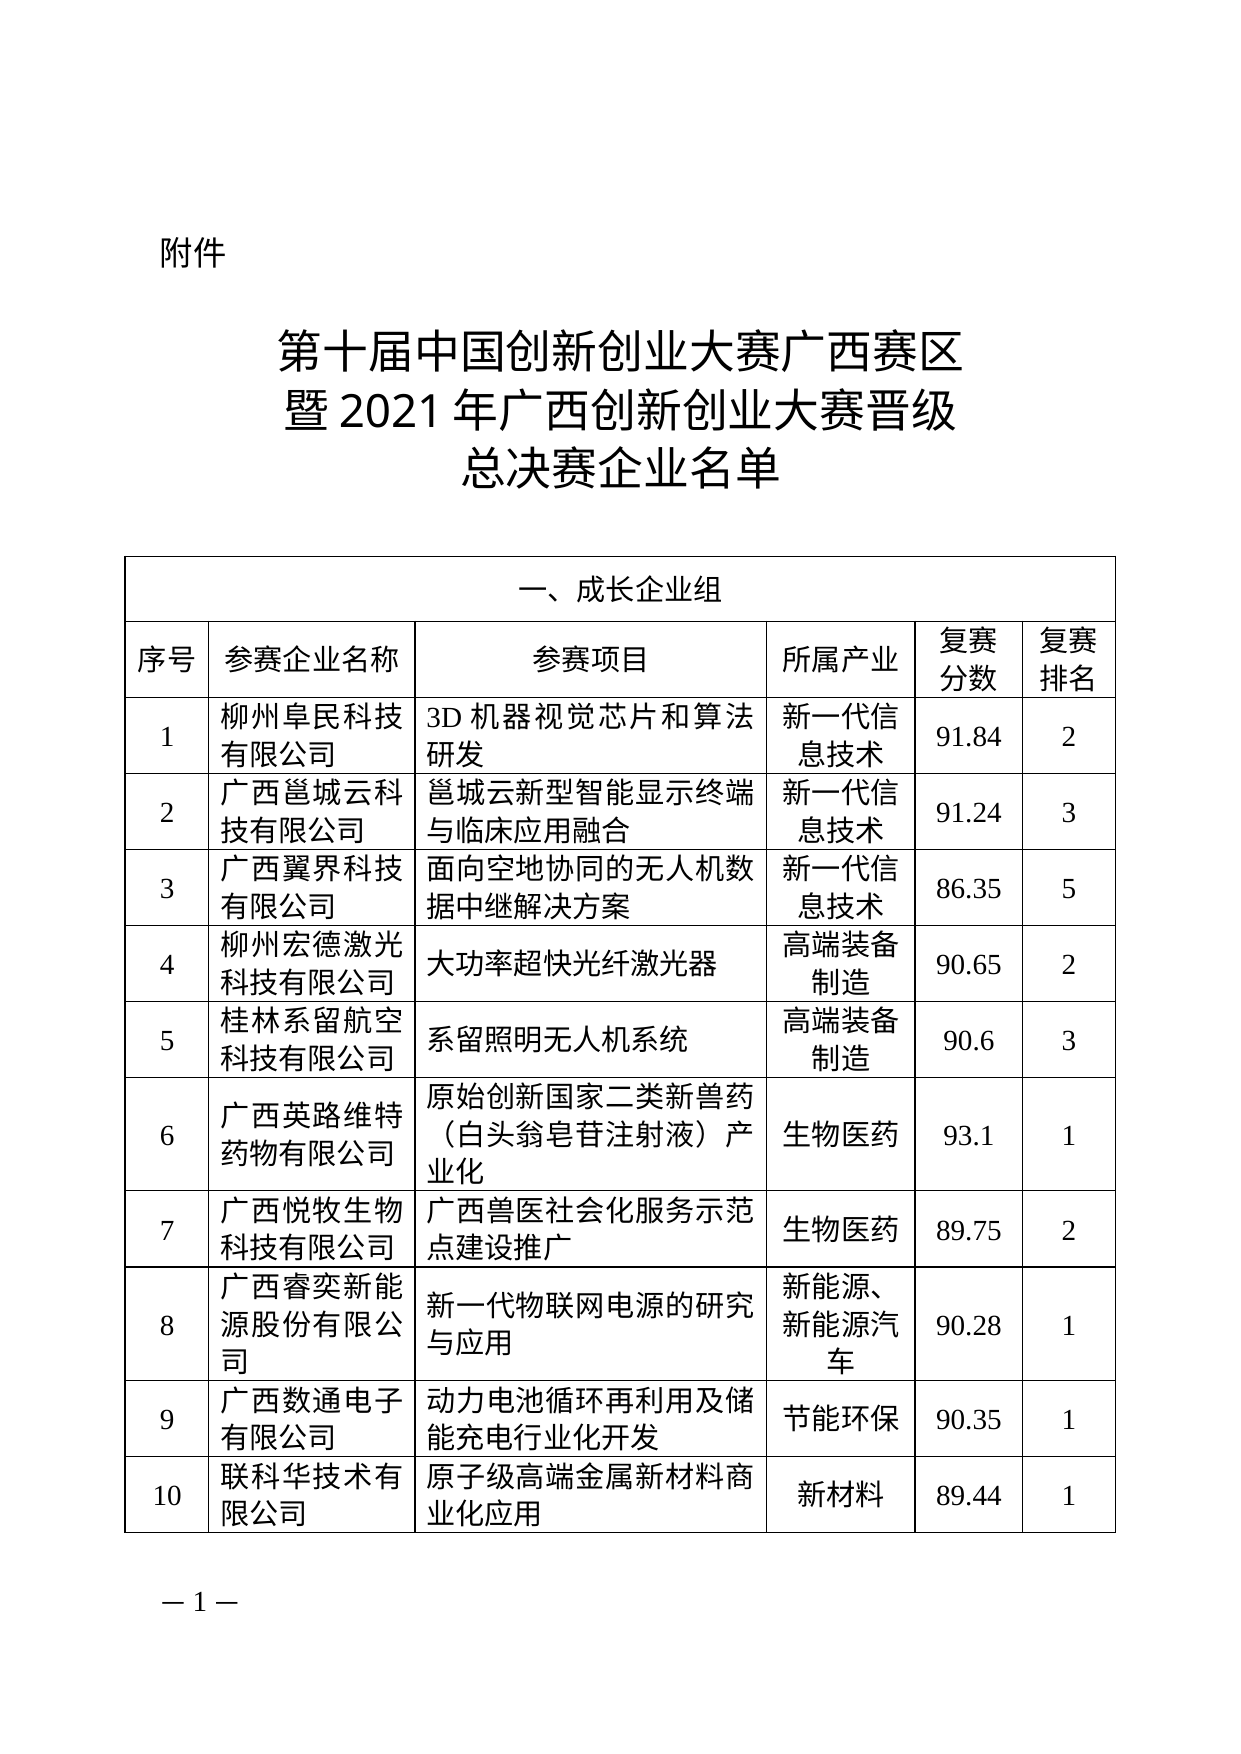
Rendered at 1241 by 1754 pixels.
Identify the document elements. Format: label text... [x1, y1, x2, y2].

table_cell 新材料 [767, 1457, 914, 1532]
table_cell 新一代信息技术 [767, 850, 914, 925]
table_cell 4 [126, 926, 208, 1001]
table_cell 新一代信息技术 [767, 698, 914, 773]
table_cell 6 [126, 1078, 208, 1190]
text 总决赛企业名单 [159, 439, 1081, 497]
table_cell 91.24 [916, 774, 1022, 849]
table_cell 原子级高端金属新材料商业化应用 [416, 1457, 766, 1532]
table_cell 2 [126, 774, 208, 849]
table_cell 动力电池循环再利用及储能充电行业化开发 [416, 1381, 766, 1456]
table_cell 3 [126, 850, 208, 925]
table_cell 生物医药 [767, 1078, 914, 1190]
table_cell 面向空地协同的无人机数据中继解决方案 [416, 850, 766, 925]
table_cell 2 [1023, 1191, 1115, 1266]
table_cell 2 [1023, 926, 1115, 1001]
table_cell 新能源、新能源汽车 [767, 1268, 914, 1380]
table_cell 新一代物联网电源的研究与应用 [416, 1268, 766, 1380]
table_cell 91.84 [916, 698, 1022, 773]
table_cell 5 [126, 1002, 208, 1077]
table_cell 1 [1023, 1381, 1115, 1456]
text 附件 [159, 218, 1081, 277]
table_cell 93.1 [916, 1078, 1022, 1190]
table_cell 广西英路维特药物有限公司 [209, 1078, 414, 1190]
table_cell 柳州阜民科技有限公司 [209, 698, 414, 773]
table_cell 系留照明无人机系统 [416, 1002, 766, 1077]
table_cell 参赛企业名称 [209, 622, 414, 697]
table_cell 89.44 [916, 1457, 1022, 1532]
table_cell 桂林系留航空科技有限公司 [209, 1002, 414, 1077]
table_cell 复赛分数 [916, 622, 1022, 697]
table_cell 90.65 [916, 926, 1022, 1001]
table_cell 高端装备制造 [767, 926, 914, 1001]
text 暨2021年广西创新创业大赛晋级 [159, 381, 1081, 439]
table_cell 10 [126, 1457, 208, 1532]
table_cell 柳州宏德激光科技有限公司 [209, 926, 414, 1001]
table_cell 9 [126, 1381, 208, 1456]
table_cell 广西邕城云科技有限公司 [209, 774, 414, 849]
table_cell 广西数通电子有限公司 [209, 1381, 414, 1456]
table_cell 原始创新国家二类新兽药（白头翁皂苷注射液）产业化 [416, 1078, 766, 1190]
table_cell 7 [126, 1191, 208, 1266]
text 第十届中国创新创业大赛广西赛区 [159, 322, 1081, 381]
table_cell 高端装备制造 [767, 1002, 914, 1077]
table_cell 89.75 [916, 1191, 1022, 1266]
table_cell 1 [126, 698, 208, 773]
table_cell 1 [1023, 1457, 1115, 1532]
table_header 一、成长企业组 [126, 557, 1115, 621]
table_cell 1 [1023, 1078, 1115, 1190]
table_cell 8 [126, 1268, 208, 1380]
table_cell 90.6 [916, 1002, 1022, 1077]
table_cell 序号 [126, 622, 208, 697]
table_cell 节能环保 [767, 1381, 914, 1456]
table_cell 新一代信息技术 [767, 774, 914, 849]
table_cell 86.35 [916, 850, 1022, 925]
table_cell 3 [1023, 774, 1115, 849]
table_cell 邕城云新型智能显示终端与临床应用融合 [416, 774, 766, 849]
table_cell 90.35 [916, 1381, 1022, 1456]
table_cell 参赛项目 [416, 622, 766, 697]
table_cell 3 [1023, 1002, 1115, 1077]
table_cell 广西悦牧生物科技有限公司 [209, 1191, 414, 1266]
table_cell 5 [1023, 850, 1115, 925]
table_cell 1 [1023, 1268, 1115, 1380]
table_cell 生物医药 [767, 1191, 914, 1266]
table_cell 广西睿奕新能源股份有限公司 [209, 1268, 414, 1380]
table_cell 广西翼界科技有限公司 [209, 850, 414, 925]
table_cell 大功率超快光纤激光器 [416, 926, 766, 1001]
table_cell 联科华技术有限公司 [209, 1457, 414, 1532]
table_cell 广西兽医社会化服务示范点建设推广 [416, 1191, 766, 1266]
table_cell 3D机器视觉芯片和算法研发 [416, 698, 766, 773]
table_cell 复赛排名 [1023, 622, 1115, 697]
table_cell 90.28 [916, 1268, 1022, 1380]
table_cell 2 [1023, 698, 1115, 773]
table_cell 所属产业 [767, 622, 914, 697]
